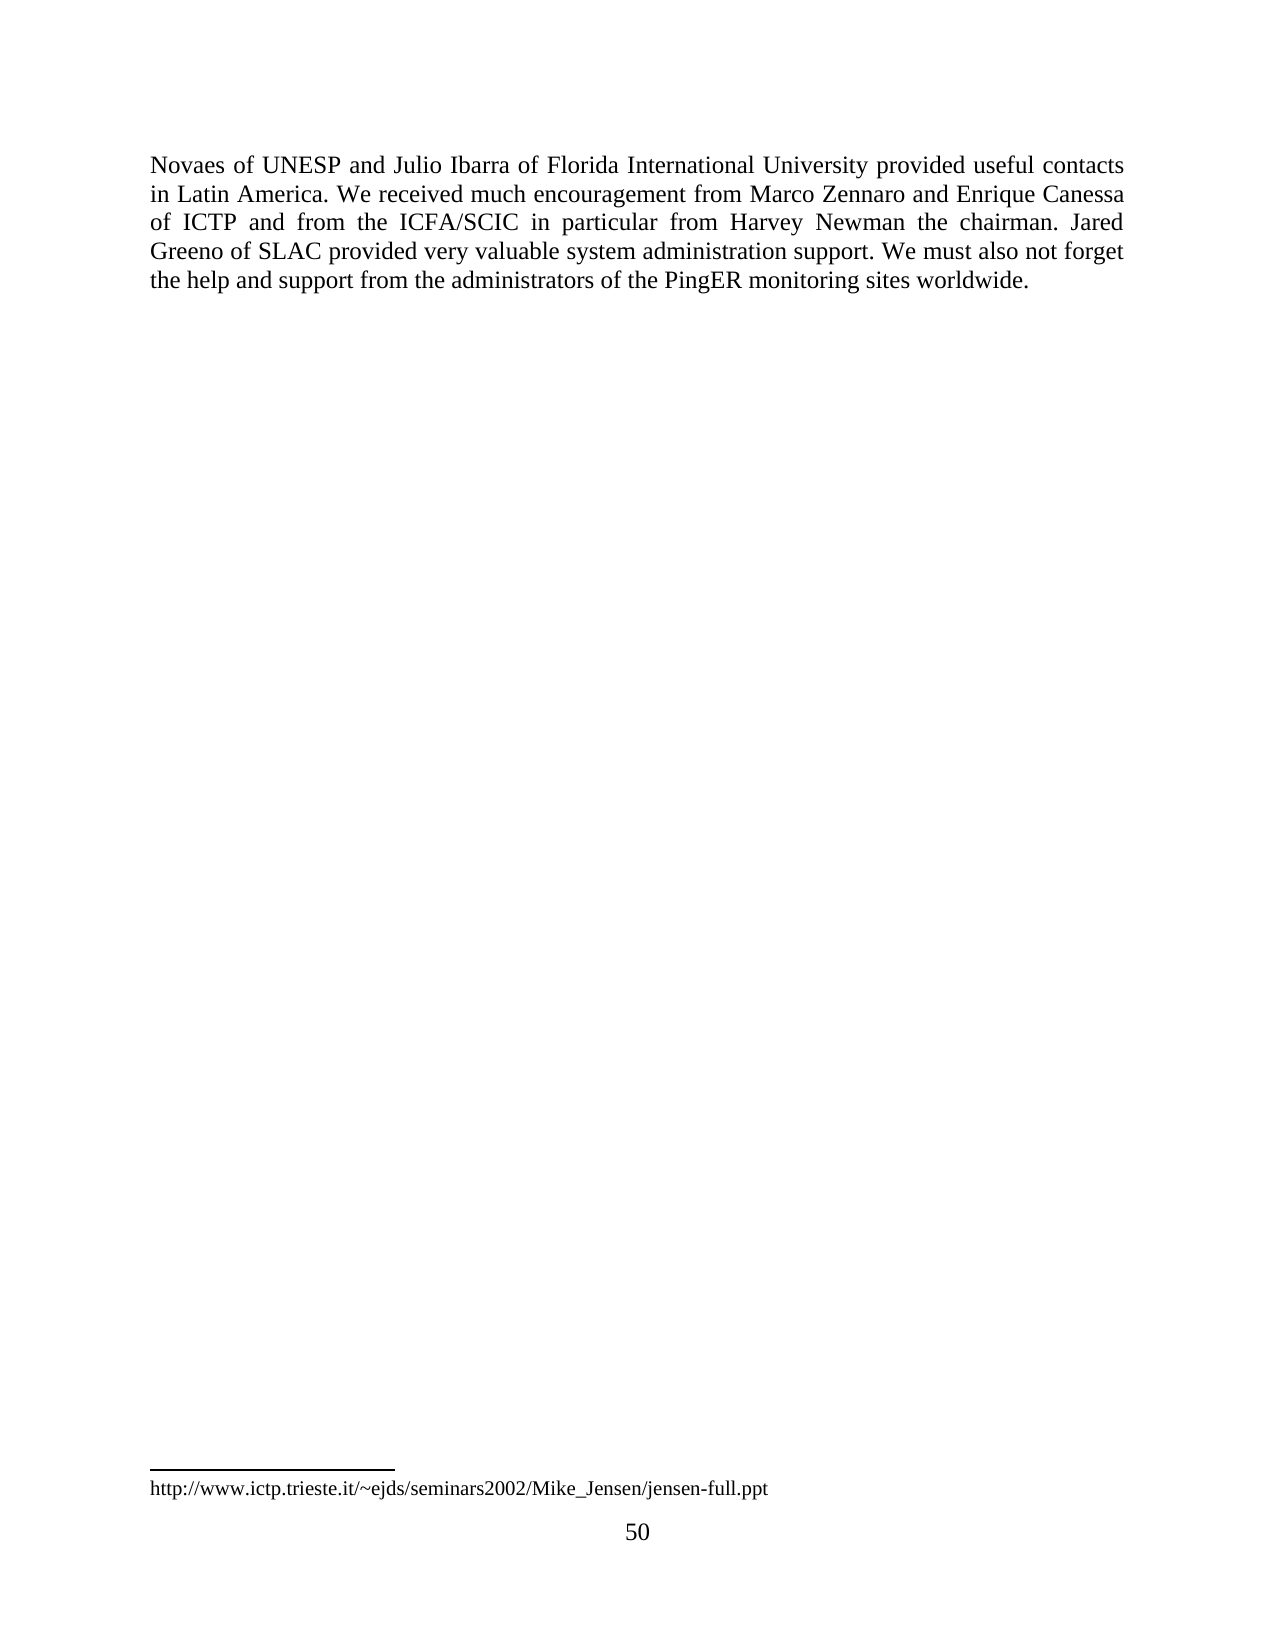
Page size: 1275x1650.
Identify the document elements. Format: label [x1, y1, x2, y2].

text [150, 150, 1125, 294]
